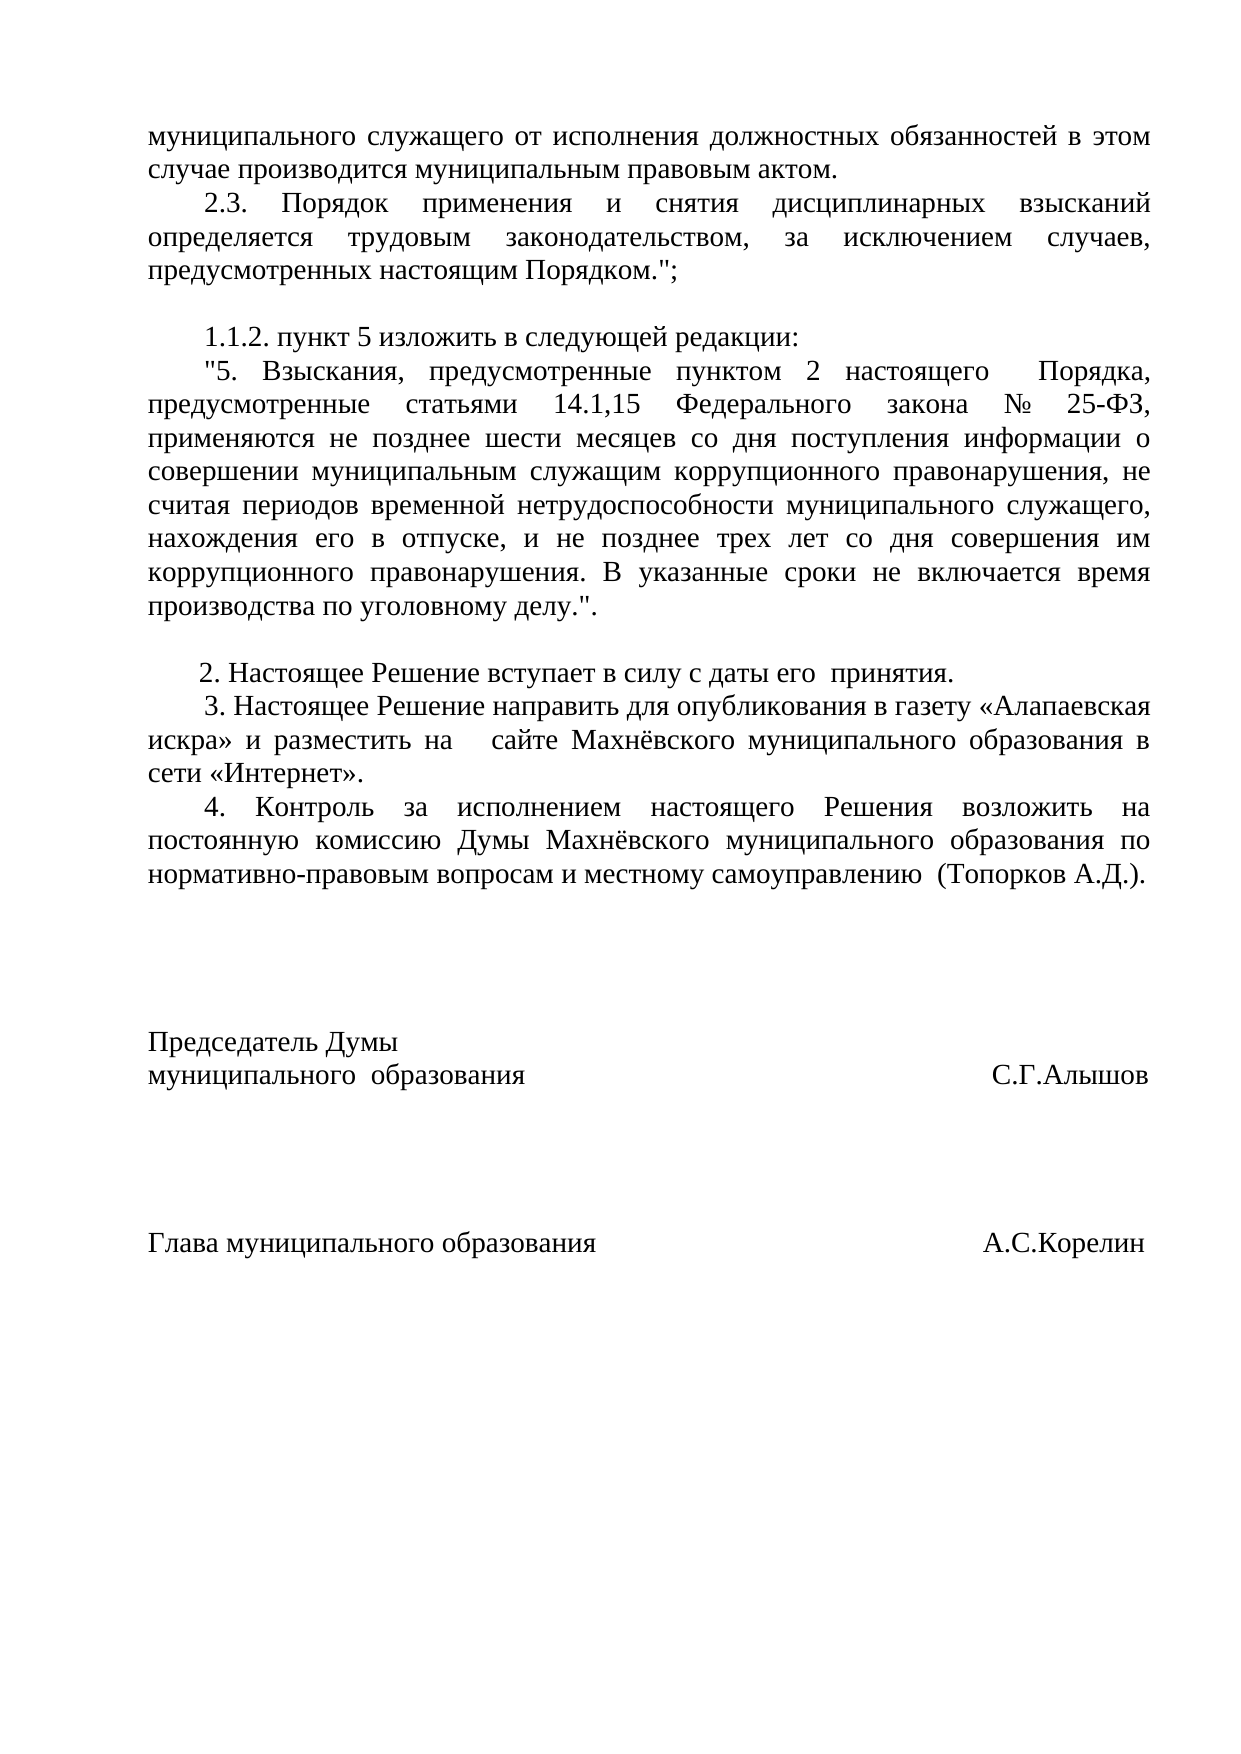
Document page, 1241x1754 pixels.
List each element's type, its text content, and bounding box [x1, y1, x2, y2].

text 2. Настоящее Решение вступает в силу с даты его принятия. [148, 655, 1152, 688]
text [148, 118, 1152, 185]
text "5. Взыскания, предусмотренные пунктом 2 настоящего Порядка, предусмотренные статьями 14.1,15 Федерального закона № 25-ФЗ, применяются не позднее шести месяцев со дня поступления информации о совершении муниципальным служащим коррупционного правонарушения, не считая периодов временной нетрудоспособности муниципального служащего, нахождения его в отпуске, и не позднее трех лет со дня совершения им коррупционного правонарушения. В указанные сроки не включается время производства по уголовному делу.". [148, 353, 1152, 621]
title 4. Контроль за исполнением настоящего Решения возложить на постоянную комиссию Думы Махнёвского муниципального образования по нормативно-правовым вопросам и местному самоуправлению (Топорков А.Д.). [148, 789, 1152, 889]
text Председатель Думы [148, 1024, 1152, 1057]
title 3. Настоящее Решение направить для опубликования в газету «Алапаевская искра» и разместить на сайте Махнёвского муниципального образования в сети «Интернет». [148, 688, 1152, 789]
text 2.3. Порядок применения и снятия дисциплинарных взысканий определяется трудовым законодательством, за исключением случаев, предусмотренных настоящим Порядком."; [148, 185, 1152, 286]
text муниципального образования С.Г.Алышов [148, 1057, 1152, 1091]
text 1.1.2. пункт 5 изложить в следующей редакции: [148, 319, 1152, 353]
text Глава муниципального образования А.С.Корелин [148, 1225, 1152, 1258]
